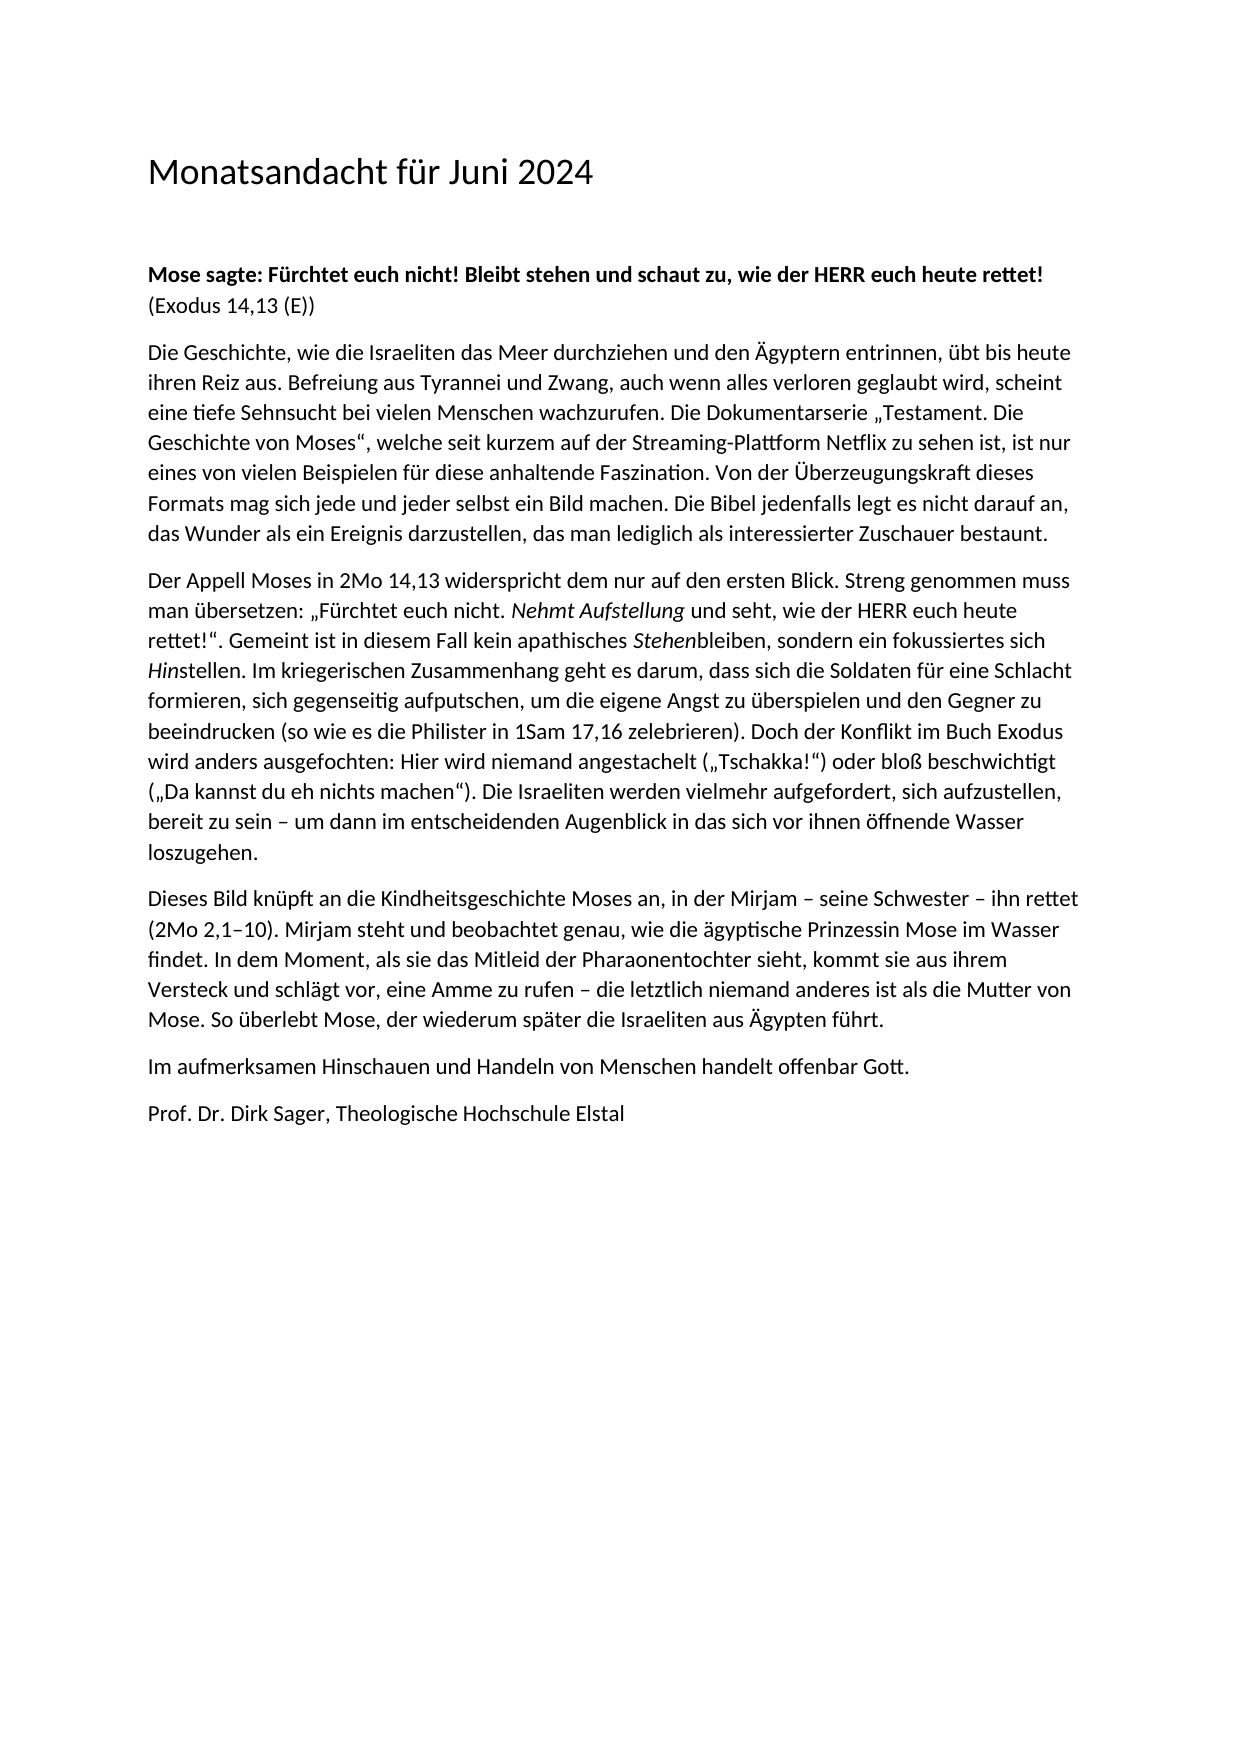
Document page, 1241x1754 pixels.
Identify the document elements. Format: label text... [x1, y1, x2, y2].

text Monatsandacht für Juni 2024 [148, 148, 1093, 193]
text Prof. Dr. Dirk Sager, Theologische Hochschule Elstal [148, 1099, 1093, 1127]
text Mose sagte: Fürchtet euch nicht! Bleibt stehen und schaut zu, wie der HERR euch heute rettet! (Exodus 14,13 (E)) [148, 261, 1093, 319]
text Die Geschichte, wie die Israeliten das Meer durchziehen und den Ägyptern entrinnen, übt bis heute ihren Reiz aus. Befreiung aus Tyrannei und Zwang, auch wenn alles verloren geglaubt wird, scheint eine tiefe Sehnsucht bei vielen Menschen wachzurufen. Die Dokumentarserie „Testament. Die Geschichte von Moses“, welche seit kurzem auf der Streaming-Plattform Netflix zu sehen ist, ist nur eines von vielen Beispielen für diese anhaltende Faszination. Von der Überzeugungskraft dieses Formats mag sich jede und jeder selbst ein Bild machen. Die Bibel jedenfalls legt es nicht darauf an, das Wunder als ein Ereignis darzustellen, das man lediglich als interessierter Zuschauer bestaunt. [148, 338, 1093, 547]
text Im aufmerksamen Hinschauen und Handeln von Menschen handelt offenbar Gott. [148, 1052, 1093, 1080]
text Der Appell Moses in 2Mo 14,13 widerspricht dem nur auf den ersten Blick. Streng genommen muss man übersetzen: „Fürchtet euch nicht. Nehmt Aufstellung und seht, wie der HERR euch heute rettet!“. Gemeint ist in diesem Fall kein apathisches Stehenbleiben, sondern ein fokussiertes sich Hinstellen. Im kriegerischen Zusammenhang geht es darum, dass sich die Soldaten für eine Schlacht formieren, sich gegenseitig aufputschen, um die eigene Angst zu überspielen und den Gegner zu beeindrucken (so wie es die Philister in 1Sam 17,16 zelebrieren). Doch der Konflikt im Buch Exodus wird anders ausgefochten: Hier wird niemand angestachelt („Tschakka!“) oder bloß beschwichtigt („Da kannst du eh nichts machen“). Die Israeliten werden vielmehr aufgefordert, sich aufzustellen, bereit zu sein – um dann im entscheidenden Augenblick in das sich vor ihnen öffnende Wasser loszugehen. [148, 566, 1093, 866]
text Dieses Bild knüpft an die Kindheitsgeschichte Moses an, in der Mirjam – seine Schwester – ihn rettet (2Mo 2,1–10). Mirjam steht und beobachtet genau, wie die ägyptische Prinzessin Mose im Wasser findet. In dem Moment, als sie das Mitleid der Pharaonentochter sieht, kommt sie aus ihrem Versteck und schlägt vor, eine Amme zu rufen – die letztlich niemand anderes ist als die Mutter von Mose. So überlebt Mose, der wiederum später die Israeliten aus Ägypten führt. [148, 884, 1093, 1033]
